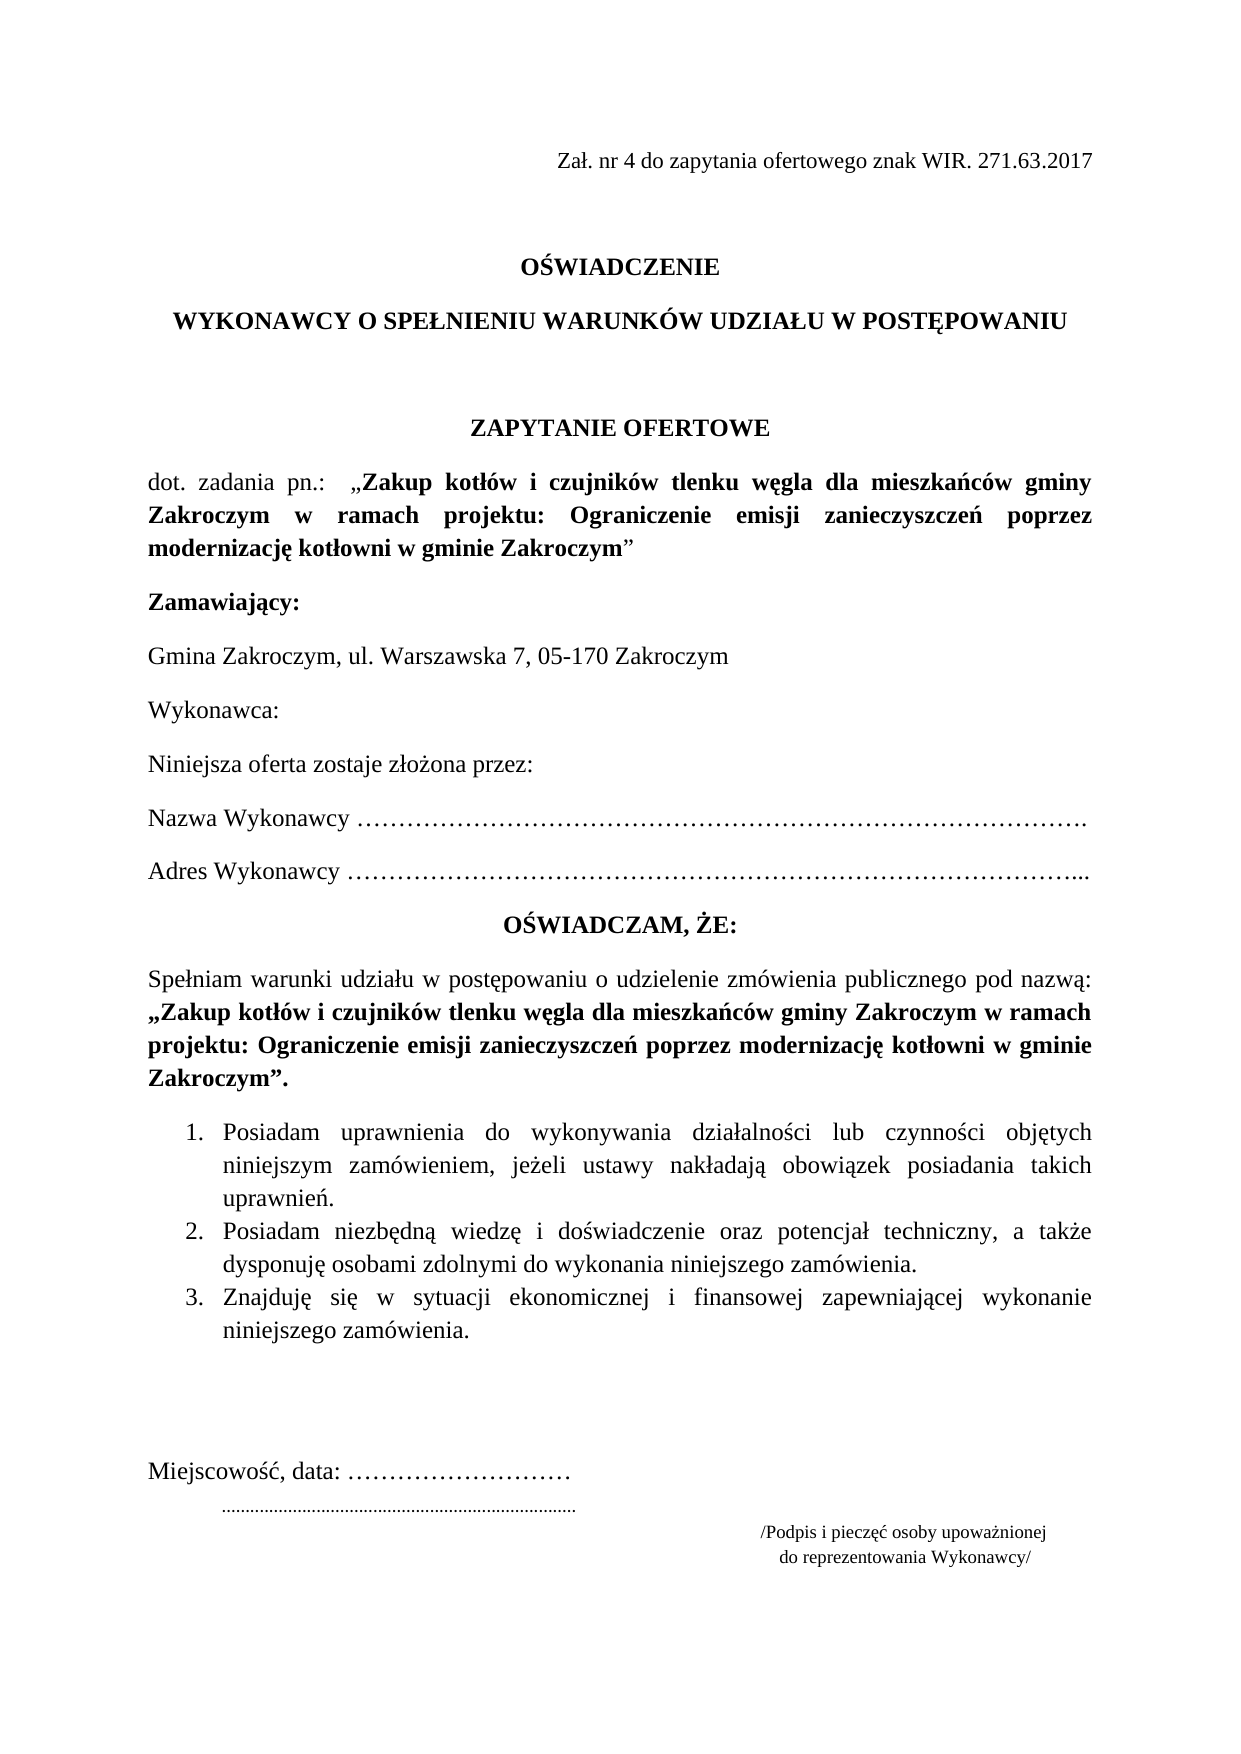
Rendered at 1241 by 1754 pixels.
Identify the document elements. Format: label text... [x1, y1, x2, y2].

text Zamawiający: [148, 587, 1093, 616]
text dot. zadania pn.: „Zakup kotłów i czujników tlenku węgla dla mieszkańców gminy Zakroczym w ramach projektu: Ograniczenie emisji zanieczyszczeń poprzez modernizację kotłowni w gminie Zakroczym” [148, 467, 1093, 562]
list Posiadam niezbędną wiedzę i doświadczenie oraz potencjał techniczny, a także dysponuję osobami zdolnymi do wykonania niniejszego zamówienia. [185, 1216, 1093, 1278]
text Niniejsza oferta zostaje złożona przez: [148, 749, 1093, 777]
text Nazwa Wykonawcy ……………………………………………………………………………. [148, 803, 1093, 831]
text Adres Wykonawcy ……………………………………………………………………………... [148, 856, 1093, 885]
text Wykonawca: [148, 695, 1093, 724]
text ZAPYTANIE OFERTOWE [148, 413, 1093, 442]
text Zał. nr 4 do zapytania ofertowego znak WIR. 271.63.2017 [148, 148, 1093, 174]
text WYKONAWCY O SPEŁNIENIU WARUNKÓW UDZIAŁU W POSTĘPOWANIU [148, 306, 1093, 334]
list Posiadam uprawnienia do wykonywania działalności lub czynności objętych niniejszym zamówieniem, jeżeli ustawy nakładają obowiązek posiadania takich uprawnień. [185, 1117, 1093, 1212]
text Spełniam warunki udziału w postępowaniu o udzielenie zmówienia publicznego pod nazwą: „Zakup kotłów i czujników tlenku węgla dla mieszkańców gminy Zakroczym w ramach projektu: Ograniczenie emisji zanieczyszczeń poprzez modernizację kotłowni w gminie Zakroczym”. [148, 964, 1093, 1092]
text Miejscowość, data: ……………………… ........................................................................... /Podpis i pieczęć osoby upoważnionej do reprezentowania Wykonawcy/ [148, 1423, 1093, 1567]
list Znajduję się w sytuacji ekonomicznej i finansowej zapewniającej wykonanie niniejszego zamówienia. [185, 1282, 1093, 1344]
text OŚWIADCZAM, ŻE: [148, 910, 1093, 939]
text Gmina Zakroczym, ul. Warszawska 7, 05-170 Zakroczym [148, 641, 1093, 670]
text OŚWIADCZENIE [148, 252, 1093, 281]
